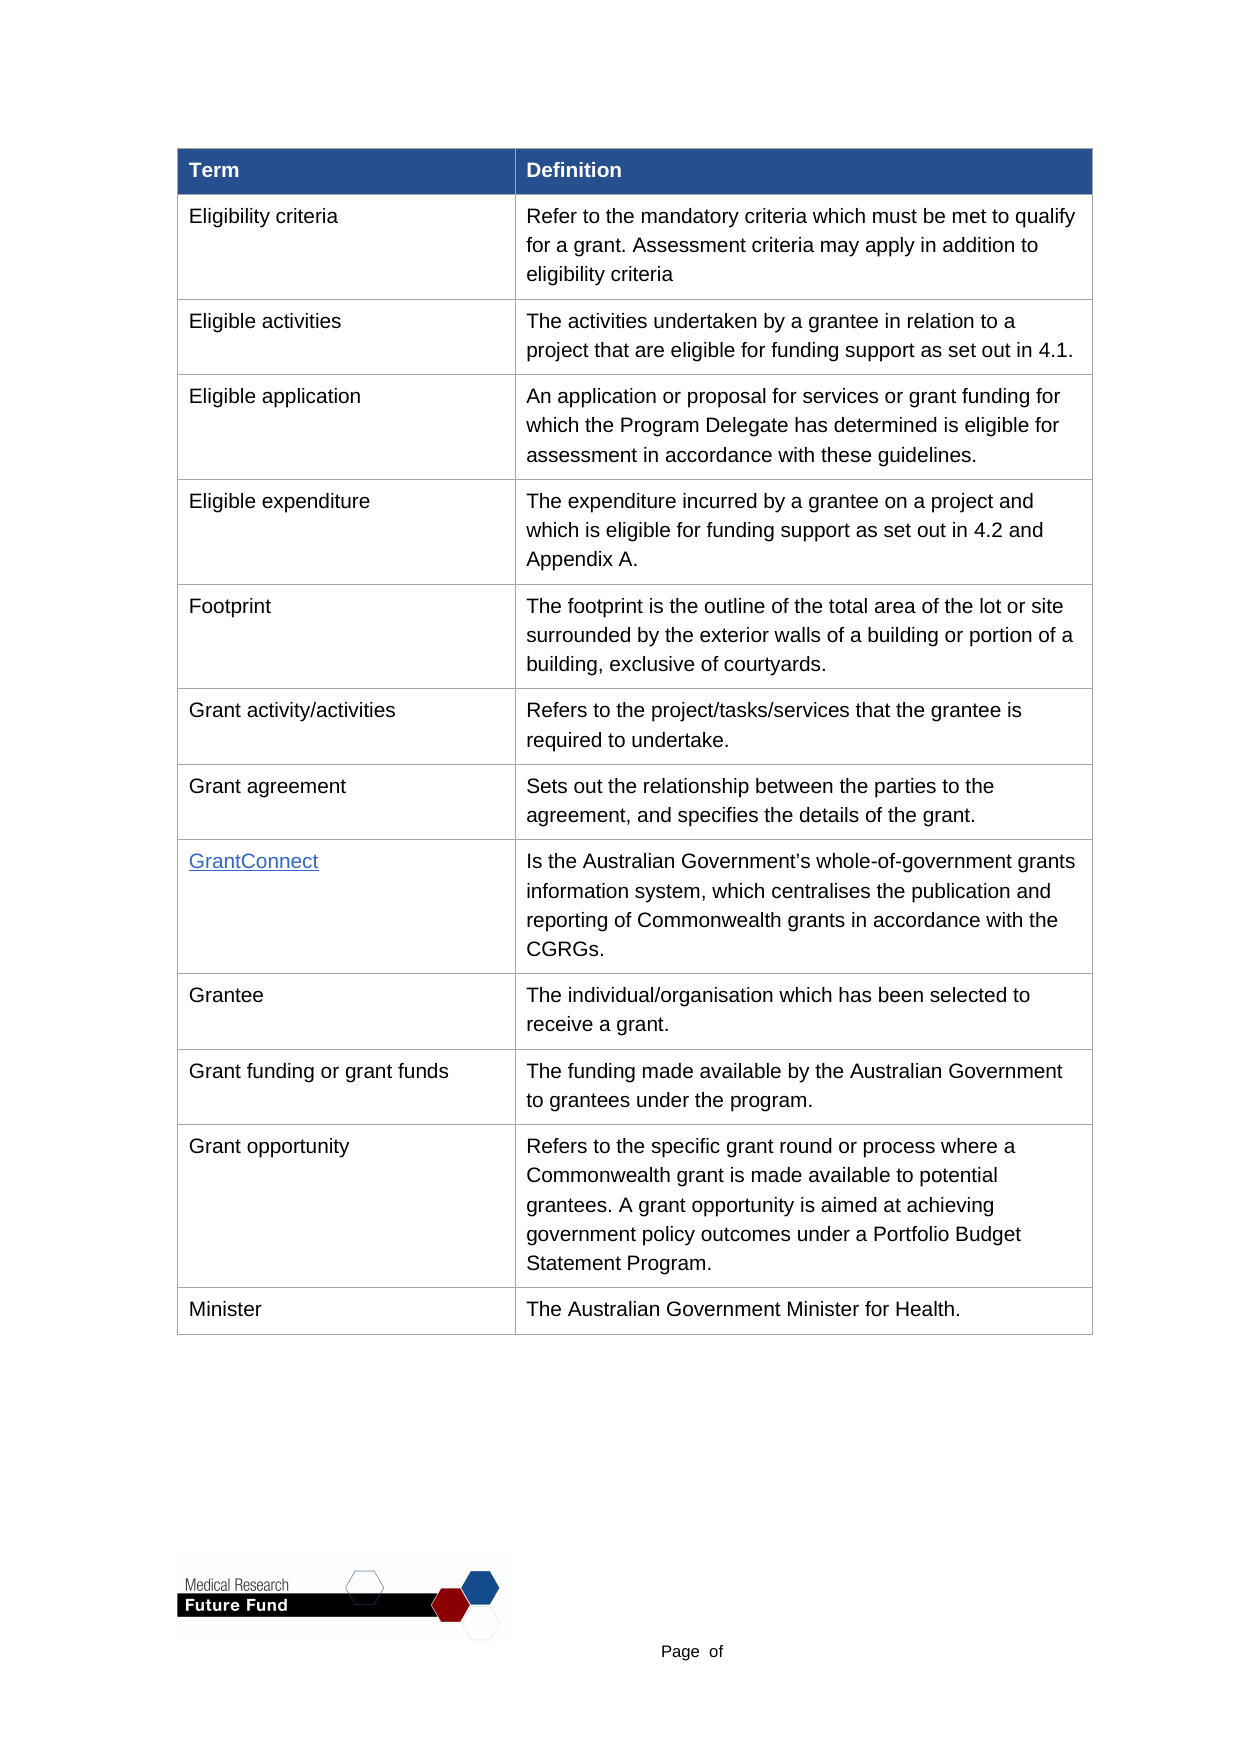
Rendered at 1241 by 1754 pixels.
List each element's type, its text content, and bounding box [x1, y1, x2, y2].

table_cell Refers to the project/tasks/services that the grantee is required to undertake. [516, 689, 1092, 764]
picture [177, 1550, 511, 1642]
table_cell Eligible application [178, 375, 515, 479]
table_cell Sets out the relationship between the parties to the agreement, and specifies the details of the grant. [516, 765, 1092, 839]
table_cell Grantee [178, 974, 515, 1049]
table_cell Eligibility criteria [178, 195, 515, 299]
table_cell GrantConnect [178, 840, 515, 973]
table_cell Grant opportunity [178, 1125, 515, 1287]
table_cell Refers to the specific grant round or process where a Commonwealth grant is made available to potential grantees. A grant opportunity is aimed at achieving government policy outcomes under a Portfolio Budget Statement Program. [516, 1125, 1092, 1287]
table_header Definition [516, 149, 1092, 194]
table_cell Grant funding or grant funds [178, 1050, 515, 1124]
table_cell An application or proposal for services or grant funding for which the Program Delegate has determined is eligible for assessment in accordance with these guidelines. [516, 375, 1092, 479]
table_cell The individual/organisation which has been selected to receive a grant. [516, 974, 1092, 1049]
table_cell Footprint [178, 585, 515, 688]
table_cell Refer to the mandatory criteria which must be met to qualify for a grant. Assessment criteria may apply in addition to eligibility criteria [516, 195, 1092, 299]
table_cell The funding made available by the Australian Government to grantees under the program. [516, 1050, 1092, 1124]
table_cell Grant agreement [178, 765, 515, 839]
table_header Term [178, 149, 515, 194]
table_cell Minister [178, 1288, 515, 1334]
table_cell Eligible activities [178, 300, 515, 374]
table_cell Grant activity/activities [178, 689, 515, 764]
table_cell The expenditure incurred by a grantee on a project and which is eligible for funding support as set out in 4.2 and Appendix A. [516, 480, 1092, 584]
table_cell The activities undertaken by a grantee in relation to a project that are eligible for funding support as set out in 4.1. [516, 300, 1092, 374]
table_cell Eligible expenditure [178, 480, 515, 584]
table_cell The footprint is the outline of the total area of the lot or site surrounded by the exterior walls of a building or portion of a building, exclusive of courtyards. [516, 585, 1092, 688]
table_cell The Australian Government Minister for Health. [516, 1288, 1092, 1334]
table_cell Is the Australian Government’s whole-of-government grants information system, which centralises the publication and reporting of Commonwealth grants in accordance with the CGRGs. [516, 840, 1092, 973]
